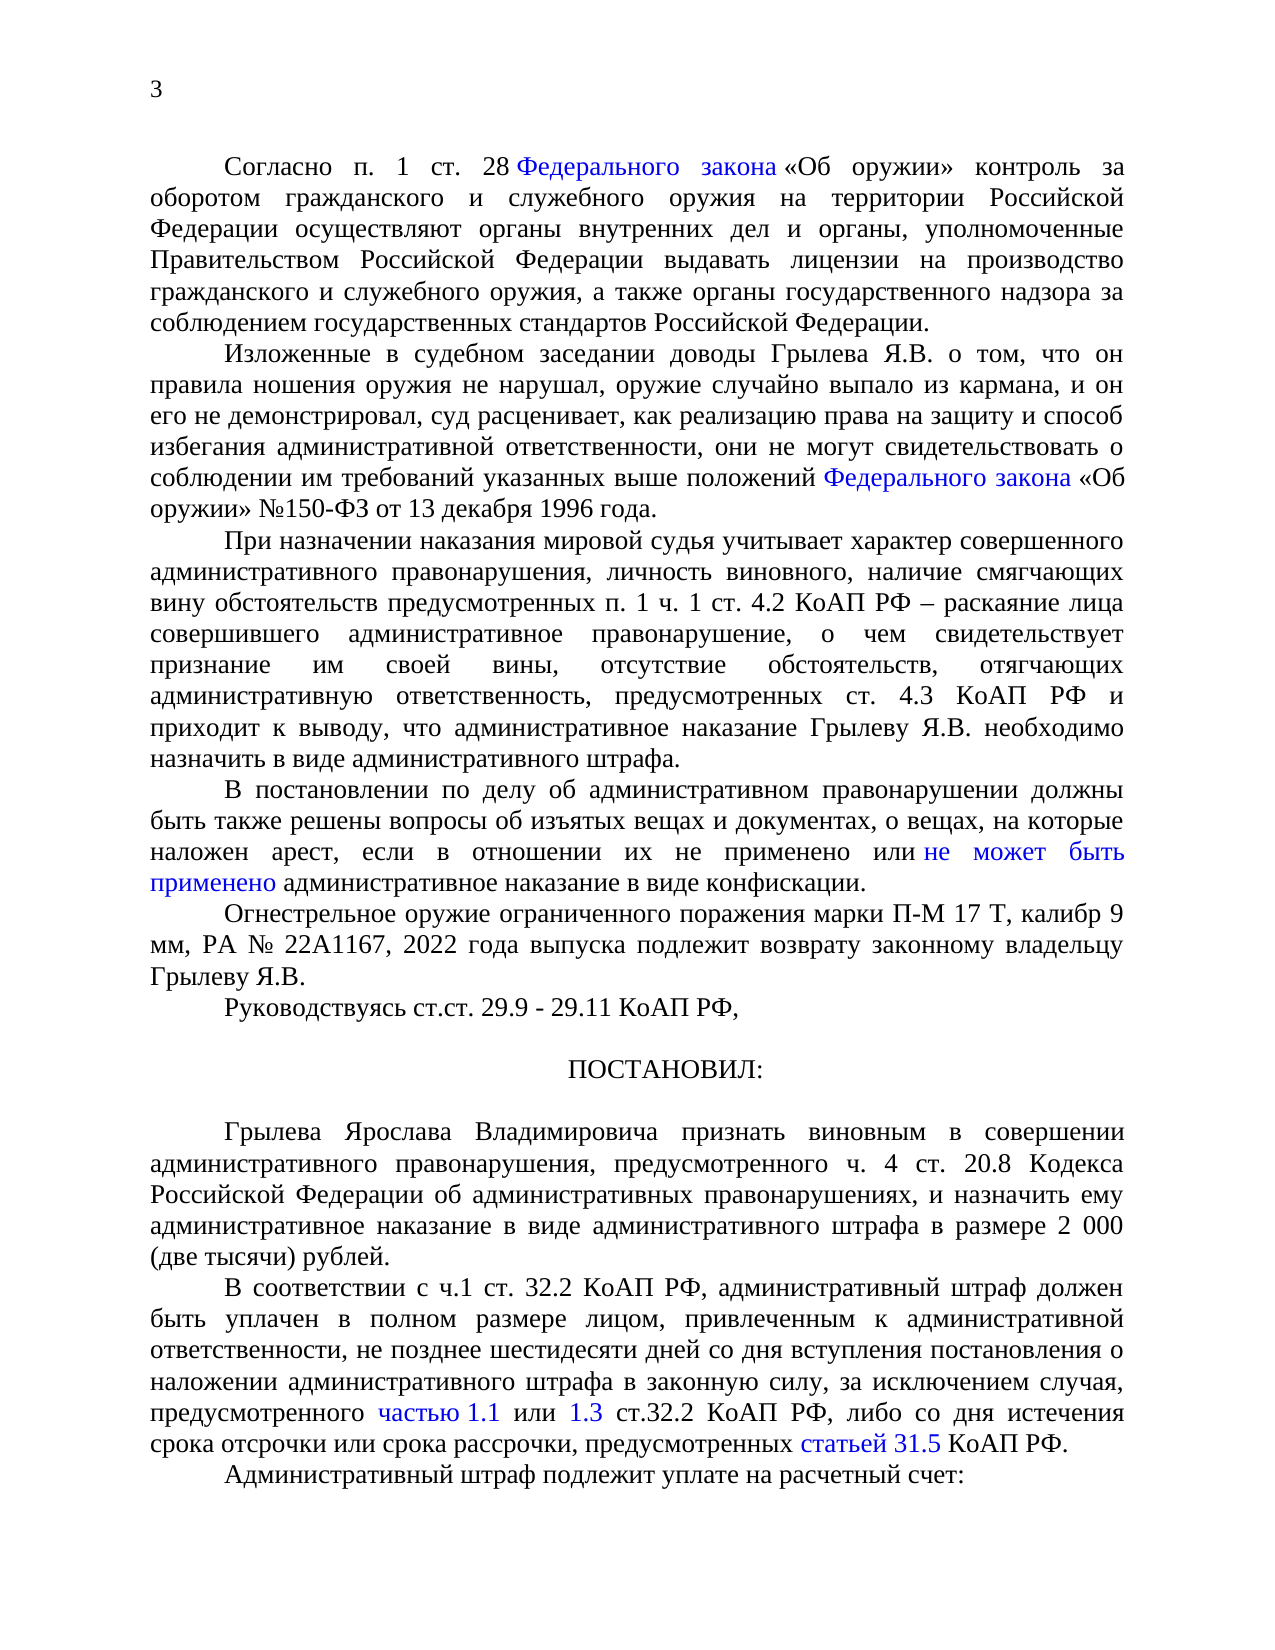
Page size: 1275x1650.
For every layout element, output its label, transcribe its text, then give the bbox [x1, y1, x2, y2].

text Административный штраф подлежит уплате на расчетный счет: [150, 1458, 1125, 1489]
text В соответствии с ч.1 ст. 32.2 КоАП РФ, административный штраф должен быть уплачен в полном размере лицом, привлеченным к административной ответственности, не позднее шестидесяти дней со дня вступления постановления о наложении административного штрафа в законную силу, за исключением случая, предусмотренного частью 1.1 или 1.3 ст.32.2 КоАП РФ, либо со дня истечения срока отсрочки или срока рассрочки, предусмотренных статьей 31.5 КоАП РФ. [150, 1271, 1125, 1458]
text Огнестрельное оружие ограниченного поражения марки П-М 17 Т, калибр 9 мм, РА № 22А1167, 2022 года выпуска подлежит возврату законному владельцу Грылеву Я.В. [150, 897, 1125, 991]
text Грылева Ярослава Владимировича признать виновным в совершении административного правонарушения, предусмотренного ч. 4 ст. 20.8 Кодекса Российской Федерации об административных правонарушениях, и назначить ему административное наказание в виде административного штрафа в размере 2 000 (две тысячи) рублей. [150, 1116, 1125, 1271]
text В постановлении по делу об административном правонарушении должны быть также решены вопросы об изъятых вещах и документах, о вещах, на которые наложен арест, если в отношении их не применено или не может быть применено административное наказание в виде конфискации. [150, 773, 1125, 897]
text При назначении наказания мировой судья учитывает характер совершенного административного правонарушения, личность виновного, наличие смягчающих вину обстоятельств предусмотренных п. 1 ч. 1 ст. 4.2 КоАП РФ – раскаяние лица совершившего административное правонарушение, о чем свидетельствует признание им своей вины, отсутствие обстоятельств, отягчающих административную ответственность, предусмотренных ст. 4.3 КоАП РФ и приходит к выводу, что административное наказание Грылеву Я.В. необходимо назначить в виде административного штрафа. [150, 524, 1125, 773]
text Руководствуясь ст.ст. 29.9 - 29.11 КоАП РФ, [150, 991, 1125, 1022]
text Согласно п. 1 ст. 28 Федерального закона «Об оружии» контроль за оборотом гражданского и служебного оружия на территории Российской Федерации осуществляют органы внутренних дел и органы, уполномоченные Правительством Российской Федерации выдавать лицензии на производство гражданского и служебного оружия, а также органы государственного надзора за соблюдением государственных стандартов Российской Федерации. [150, 150, 1125, 337]
text Изложенные в судебном заседании доводы Грылева Я.В. о том, что он правила ношения оружия не нарушал, оружие случайно выпало из кармана, и он его не демонстрировал, суд расценивает, как реализацию права на защиту и способ избегания административной ответственности, они не могут свидетельствовать о соблюдении им требований указанных выше положений Федерального закона «Об оружии» №150-ФЗ от 13 декабря 1996 года. [150, 337, 1125, 524]
text ПОСТАНОВИЛ: [150, 1053, 1125, 1084]
